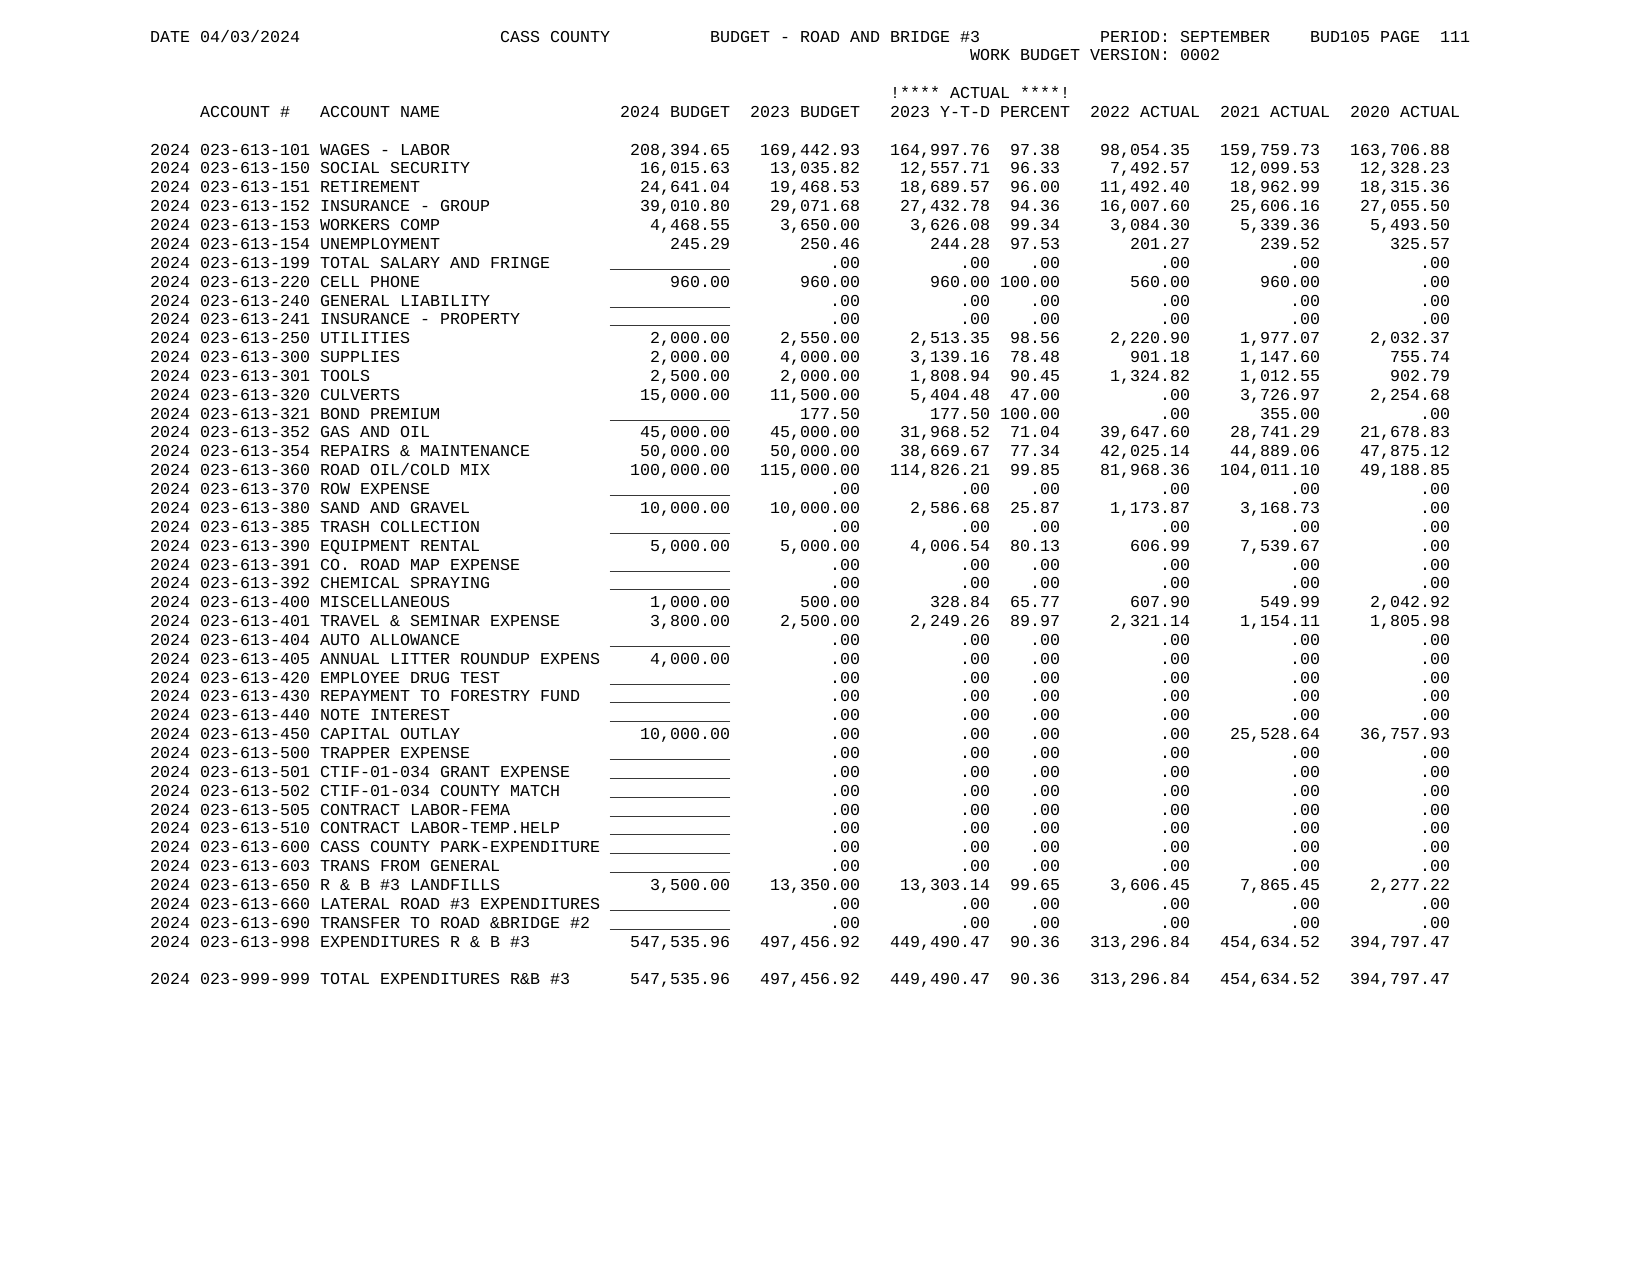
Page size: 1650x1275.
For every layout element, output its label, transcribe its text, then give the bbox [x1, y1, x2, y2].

text DATE 04/03/2024 CASS COUNTY BUDGET - ROAD AND BRIDGE #3 PERIOD: SEPTEMBER BUD105 PAGE 111 [150, 28, 1500, 47]
text 2024 023-613-152 INSURANCE - GROUP 39,010.80 29,071.68 27,432.78 94.36 16,007.60 25,606.16 27,055.50 [150, 198, 1500, 217]
text 2024 023-613-150 SOCIAL SECURITY 16,015.63 13,035.82 12,557.71 96.33 7,492.57 12,099.53 12,328.23 [150, 160, 1500, 179]
text 2024 023-613-153 WORKERS COMP 4,468.55 3,650.00 3,626.08 99.34 3,084.30 5,339.36 5,493.50 [150, 217, 1500, 236]
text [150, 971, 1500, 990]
text 2024 023-613-101 WAGES - LABOR 208,394.65 169,442.93 164,997.76 97.38 98,054.35 159,759.73 163,706.88 [150, 141, 1500, 160]
text ACCOUNT # ACCOUNT NAME 2024 BUDGET 2023 BUDGET 2023 Y-T-D PERCENT 2022 ACTUAL 2021 ACTUAL 2020 ACTUAL [150, 103, 1500, 122]
text WORK BUDGET VERSION: 0002 [150, 47, 1500, 66]
text 2024 023-613-151 RETIREMENT 24,641.04 19,468.53 18,689.57 96.00 11,492.40 18,962.99 18,315.36 [150, 179, 1500, 198]
text !**** ACTUAL ****! [150, 85, 1500, 103]
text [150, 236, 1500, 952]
